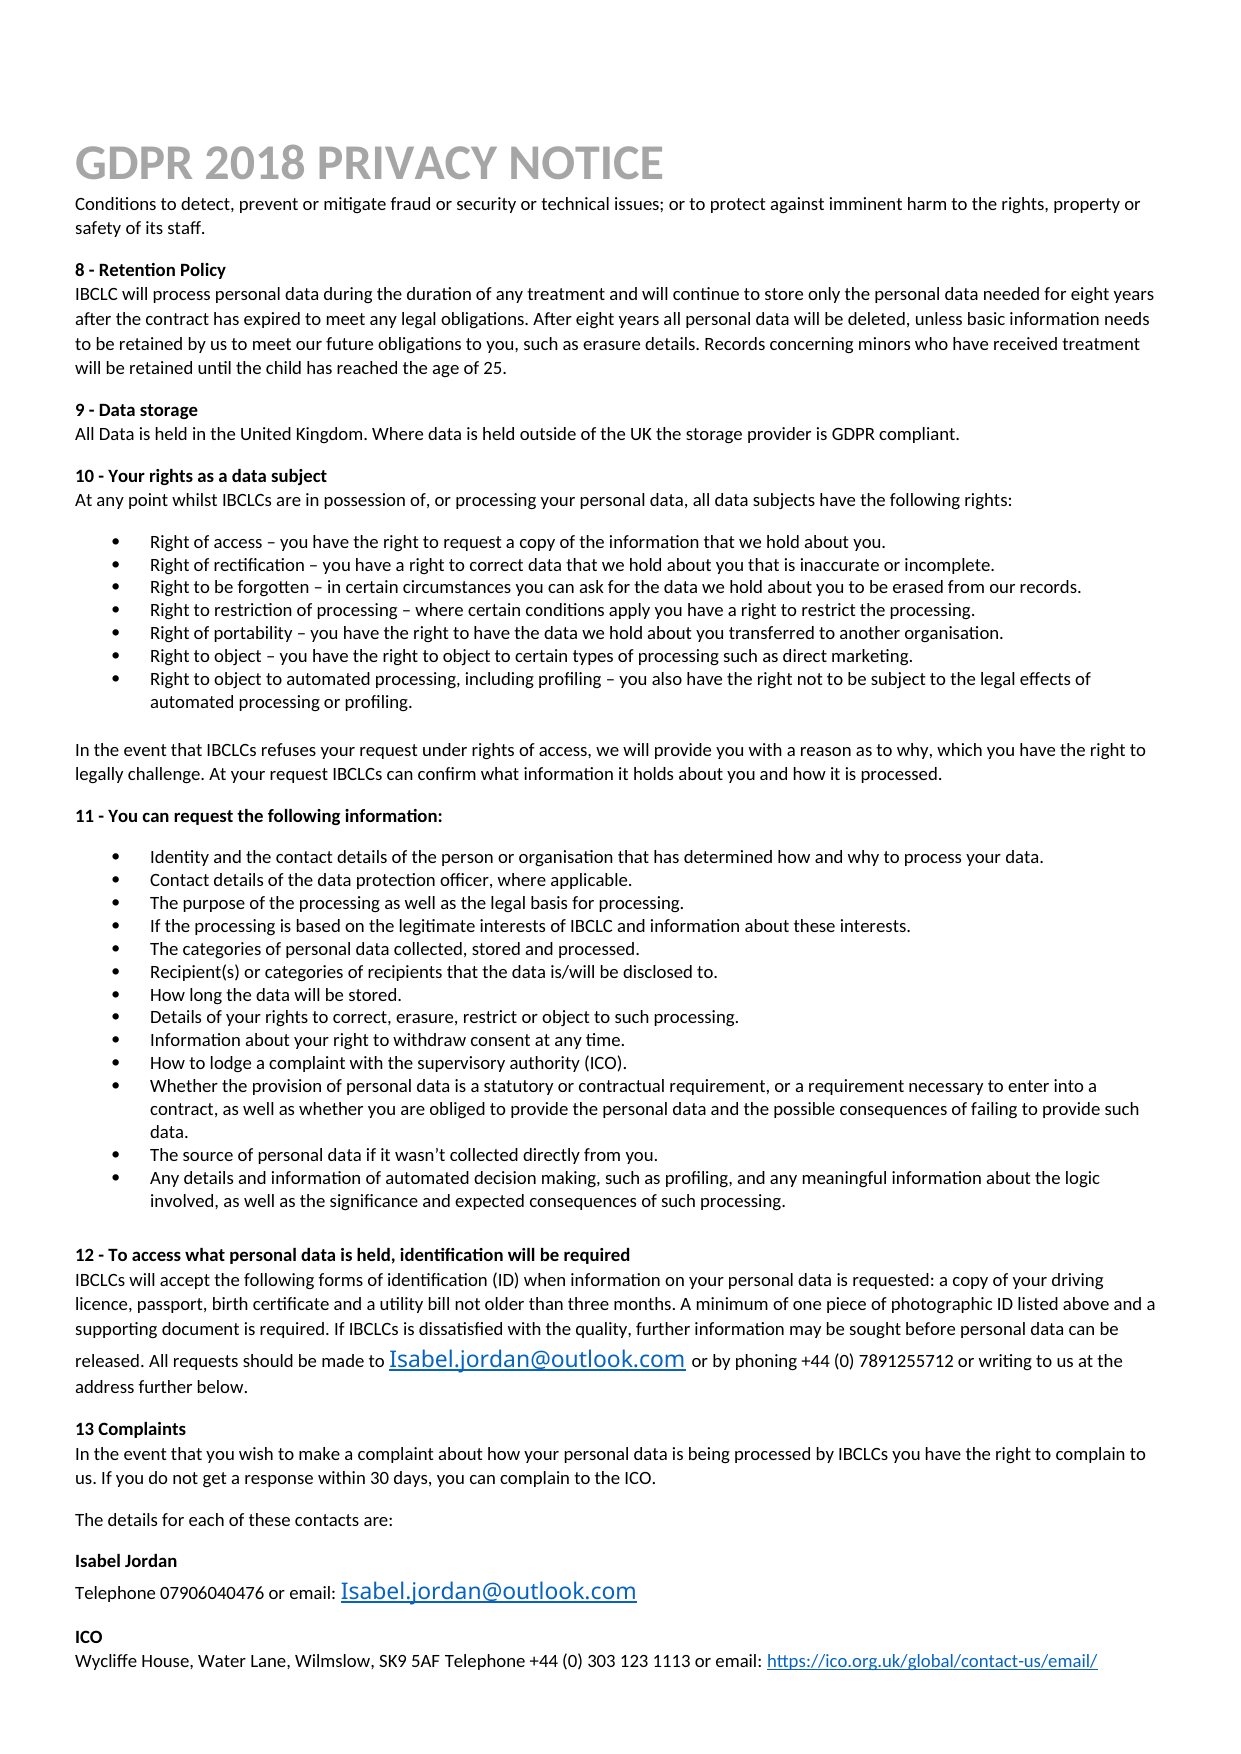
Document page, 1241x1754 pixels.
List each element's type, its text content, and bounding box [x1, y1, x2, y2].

list How long the data will be stored. [112, 983, 1165, 1006]
text In the event that IBCLCs refuses your request under rights of access, we will provide you with a reason as to why, which you have the right to legally challenge. At your request IBCLCs can confirm what information it holds about you and how it is processed. [75, 713, 1165, 786]
list Right of rectification – you have a right to correct data that we hold about you that is inaccurate or incomplete. [112, 553, 1165, 576]
text ICO Wycliffe House, Water Lane, Wilmslow, SK9 5AF Telephone +44 (0) 303 123 1113 or email: https://ico.org.uk/global/contact-us/email/ [75, 1625, 1165, 1673]
list Whether the provision of personal data is a statutory or contractual requirement, or a requirement necessary to enter into a contract, as well as whether you are obliged to provide the personal data and the possible consequences of failing to provide such data. [112, 1074, 1165, 1143]
list Right of portability – you have the right to have the data we hold about you transferred to another organisation. [112, 622, 1165, 644]
list If the processing is based on the legitimate interests of IBCLC and information about these interests. [112, 914, 1165, 937]
list The source of personal data if it wasn’t collected directly from you. [112, 1143, 1165, 1166]
list Right to object – you have the right to object to certain types of processing such as direct marketing. [112, 644, 1165, 667]
list Right to restriction of processing – where certain conditions apply you have a right to restrict the processing. [112, 599, 1165, 622]
text 11 - You can request the following information: [75, 804, 1165, 827]
text 13 Complaints In the event that you wish to make a complaint about how your personal data is being processed by IBCLCs you have the right to complain to us. If you do not get a response within 30 days, you can complain to the ICO. [75, 1417, 1165, 1489]
text The details for each of these contacts are: [75, 1508, 1165, 1531]
list Recipient(s) or categories of recipients that the data is/will be disclosed to. [112, 960, 1165, 983]
list Any details and information of automated decision making, such as profiling, and any meaningful information about the logic involved, as well as the significance and expected consequences of such processing. [112, 1166, 1165, 1243]
text 9 - Data storage All Data is held in the United Kingdom. Where data is held outside of the UK the storage provider is GDPR compliant. [75, 398, 1165, 445]
list Right of access – you have the right to request a copy of the information that we hold about you. [112, 530, 1165, 553]
text 12 - To access what personal data is held, identification will be required IBCLCs will accept the following forms of identification (ID) when information on your personal data is requested: a copy of your driving licence, passport, birth certificate and a utility bill not older than three months. A minimum of one piece of photographic ID listed above and a supporting document is required. If IBCLCs is dissatisfied with the quality, further information may be sought before personal data can be released. All requests should be made to Isabel.jordan@outlook.com or by phoning +44 (0) 7891255712 or writing to us at the address further below. [75, 1243, 1165, 1399]
list How to lodge a complaint with the supervisory authority (ICO). [112, 1052, 1165, 1074]
list Right to be forgotten – in certain circumstances you can ask for the data we hold about you to be erased from our records. [112, 576, 1165, 599]
list The purpose of the processing as well as the legal basis for processing. [112, 891, 1165, 914]
text 10 - Your rights as a data subject At any point whilst IBCLCs are in possession of, or processing your personal data, all data subjects have the following rights: [75, 464, 1165, 511]
list Contact details of the data protection officer, where applicable. [112, 868, 1165, 891]
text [75, 192, 1165, 239]
text Isabel Jordan Telephone 07906040476 or email: Isabel.jordan@outlook.com [75, 1549, 1165, 1606]
list The categories of personal data collected, stored and processed. [112, 937, 1165, 960]
text 8 - Retention Policy IBCLC will process personal data during the duration of any treatment and will continue to store only the personal data needed for eight years after the contract has expired to meet any legal obligations. After eight years all personal data will be deleted, unless basic information needs to be retained by us to meet our future obligations to you, such as erasure details. Records concerning minors who have received treatment will be retained until the child has reached the age of 25. [75, 258, 1165, 379]
list Details of your rights to correct, erasure, restrict or object to such processing. [112, 1006, 1165, 1029]
list Identity and the contact details of the person or organisation that has determined how and why to process your data. [112, 845, 1165, 868]
list Right to object to automated processing, including profiling – you also have the right not to be subject to the legal effects of automated processing or profiling. [112, 667, 1165, 713]
list Information about your right to withdraw consent at any time. [112, 1029, 1165, 1052]
